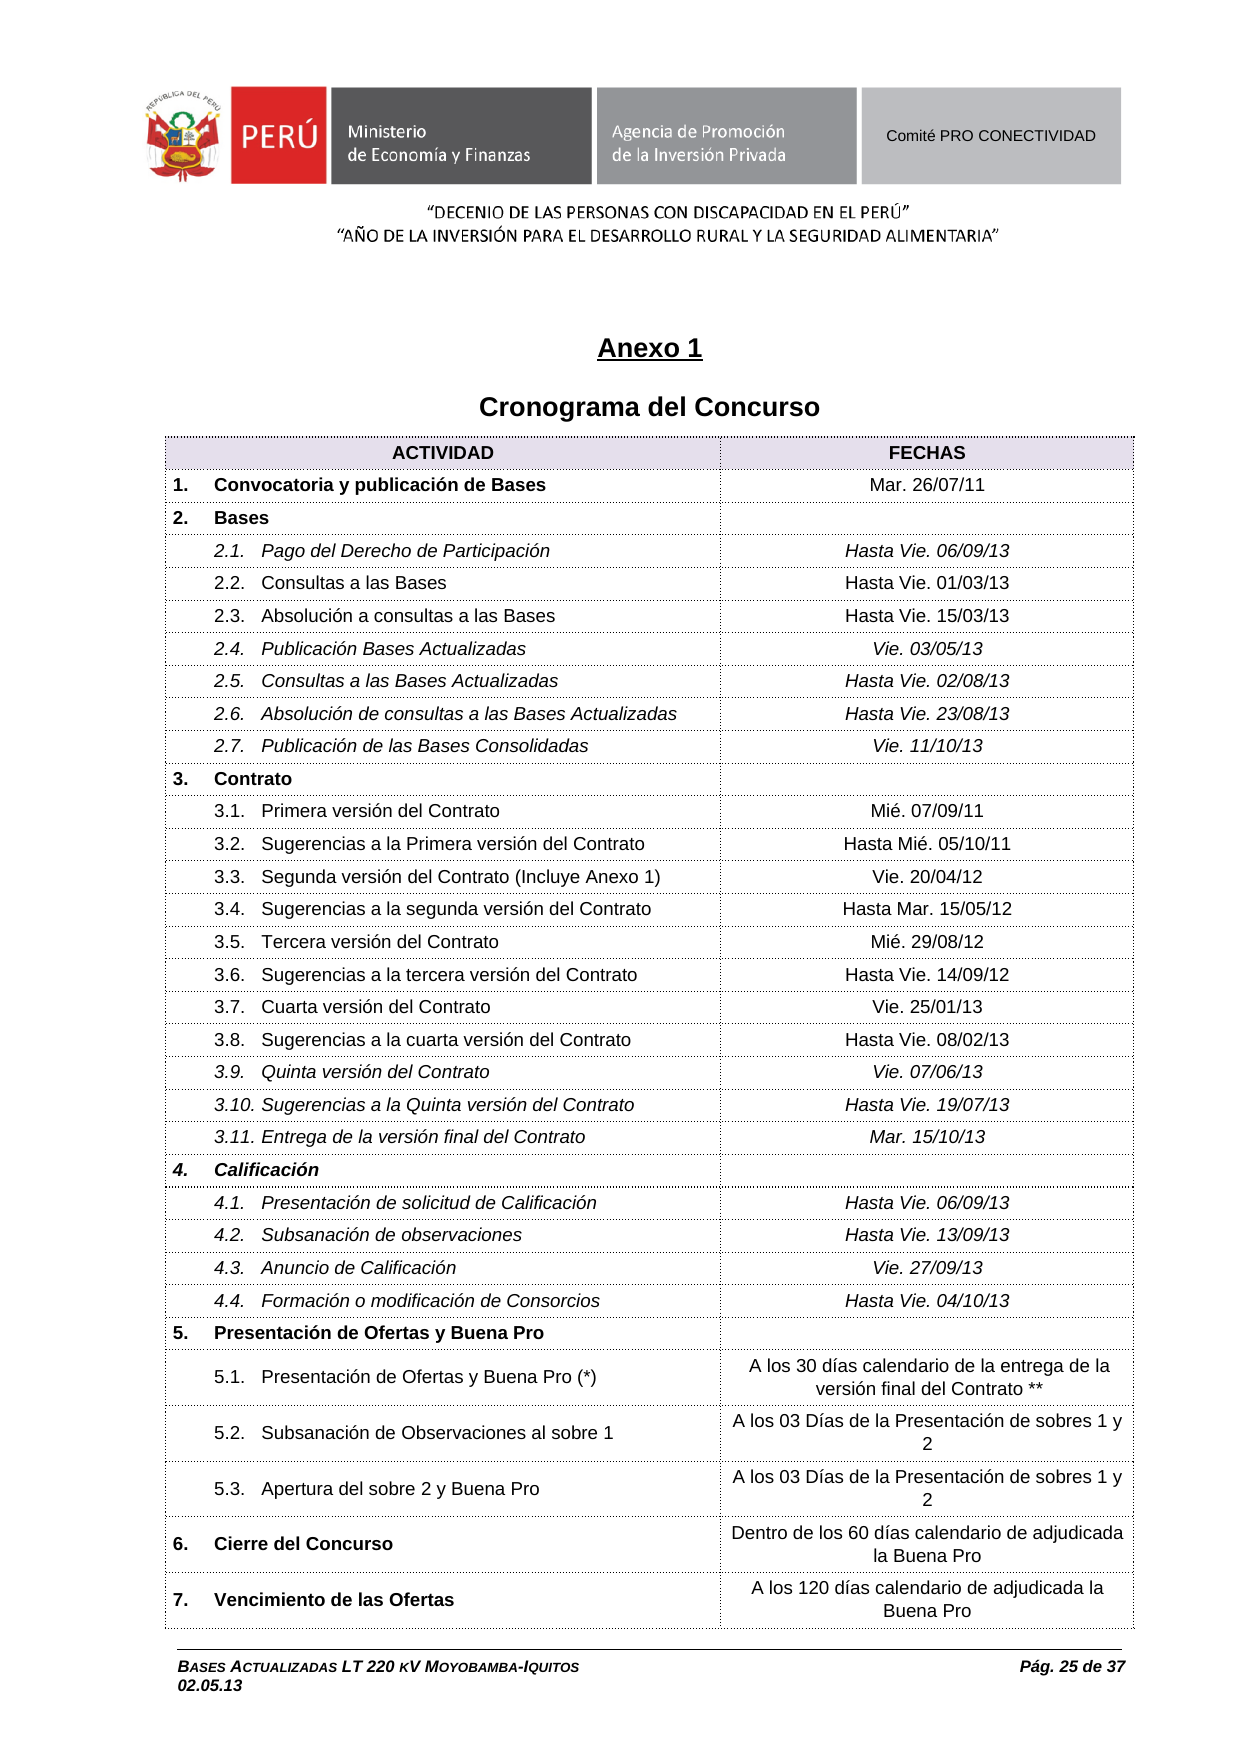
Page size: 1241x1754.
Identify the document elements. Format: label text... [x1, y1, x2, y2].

table_cell Mar. 15/10/13 [720, 1121, 1134, 1154]
table_header ACTIVIDAD [165, 436, 720, 469]
table_cell Hasta Vie. 04/10/13 [720, 1284, 1134, 1317]
table_cell 3.2. Sugerencias a la Primera versión del Contrato [165, 828, 720, 860]
table_cell 3.11. Entrega de la versión final del Contrato [165, 1121, 720, 1154]
table_cell 4.2. Subsanación de observaciones [165, 1219, 720, 1252]
table_cell 3.5. Tercera versión del Contrato [165, 926, 720, 958]
table_cell 1. Convocatoria y publicación de Bases [165, 469, 720, 502]
table_cell A los 30 días calendario de la entrega de la versión final del Contrato ** [720, 1349, 1134, 1405]
table_cell A los 03 Días de la Presentación de sobres 1 y 2 [720, 1405, 1134, 1461]
table_cell Hasta Vie. 13/09/13 [720, 1219, 1134, 1252]
table_cell Mié. 07/09/11 [720, 795, 1134, 828]
table_cell Dentro de los 60 días calendario de adjudicada la Buena Pro [720, 1516, 1134, 1572]
table_cell 6. Cierre del Concurso [165, 1516, 720, 1572]
table_cell Mar. 26/07/11 [720, 469, 1134, 502]
table_cell 3.1. Primera versión del Contrato [165, 795, 720, 828]
table_cell Vie. 27/09/13 [720, 1252, 1134, 1284]
table_cell Vie. 20/04/12 [720, 860, 1134, 893]
table_cell Mié. 29/08/12 [720, 926, 1134, 958]
table_header FECHAS [720, 436, 1134, 469]
table_cell 2.4. Publicación Bases Actualizadas [165, 632, 720, 665]
table_cell Hasta Vie. 08/02/13 [720, 1023, 1134, 1056]
table_cell 2. Bases [165, 502, 720, 534]
table_cell 3. Contrato [165, 763, 720, 795]
table_cell Vie. 03/05/13 [720, 632, 1134, 665]
table_cell 7. Vencimiento de las Ofertas [165, 1572, 720, 1627]
table_cell 3.6. Sugerencias a la tercera versión del Contrato [165, 958, 720, 991]
table_cell [720, 502, 1134, 534]
table_cell Hasta Vie. 06/09/13 [720, 534, 1134, 567]
table_cell A los 120 días calendario de adjudicada la Buena Pro [720, 1572, 1134, 1627]
table_cell Hasta Vie. 15/03/13 [720, 600, 1134, 632]
table_cell Hasta Mié. 05/10/11 [720, 828, 1134, 860]
table_cell 2.3. Absolución a consultas a las Bases [165, 600, 720, 632]
table_cell 4.4. Formación o modificación de Consorcios [165, 1284, 720, 1317]
table_cell [720, 1154, 1134, 1186]
table_cell 3.10. Sugerencias a la Quinta versión del Contrato [165, 1089, 720, 1121]
table_cell Vie. 25/01/13 [720, 991, 1134, 1023]
table_cell Hasta Vie. 01/03/13 [720, 567, 1134, 599]
table_cell Hasta Vie. 23/08/13 [720, 697, 1134, 730]
table_cell 2.7. Publicación de las Bases Consolidadas [165, 730, 720, 762]
table_cell Hasta Vie. 02/08/13 [720, 665, 1134, 697]
picture [142, 85, 1122, 245]
table_cell 4. Calificación [165, 1154, 720, 1186]
text Anexo 1 [177, 332, 1122, 363]
table_cell 2.6. Absolución de consultas a las Bases Actualizadas [165, 697, 720, 730]
table_cell Hasta Vie. 06/09/13 [720, 1186, 1134, 1219]
table_cell A los 03 Días de la Presentación de sobres 1 y 2 [720, 1461, 1134, 1516]
table_cell 5.1. Presentación de Ofertas y Buena Pro (*) [165, 1349, 720, 1405]
table_cell Vie. 11/10/13 [720, 730, 1134, 762]
table_cell Hasta Mar. 15/05/12 [720, 893, 1134, 926]
table_cell 3.4. Sugerencias a la segunda versión del Contrato [165, 893, 720, 926]
table_cell [720, 1317, 1134, 1349]
text Cronograma del Concurso [177, 391, 1122, 422]
table_cell 5.3. Apertura del sobre 2 y Buena Pro [165, 1461, 720, 1516]
table_cell 3.3. Segunda versión del Contrato (Incluye Anexo 1) [165, 860, 720, 893]
table_cell 3.9. Quinta versión del Contrato [165, 1056, 720, 1088]
table_cell Hasta Vie. 19/07/13 [720, 1089, 1134, 1121]
table_cell 3.8. Sugerencias a la cuarta versión del Contrato [165, 1023, 720, 1056]
table_cell 5. Presentación de Ofertas y Buena Pro [165, 1317, 720, 1349]
table_cell 2.5. Consultas a las Bases Actualizadas [165, 665, 720, 697]
table_cell 2.1. Pago del Derecho de Participación [165, 534, 720, 567]
table_cell 4.1. Presentación de solicitud de Calificación [165, 1186, 720, 1219]
table_cell 4.3. Anuncio de Calificación [165, 1252, 720, 1284]
table_cell 5.2. Subsanación de Observaciones al sobre 1 [165, 1405, 720, 1461]
table_cell Vie. 07/06/13 [720, 1056, 1134, 1088]
table_cell 3.7. Cuarta versión del Contrato [165, 991, 720, 1023]
table_cell [720, 763, 1134, 795]
table_cell Hasta Vie. 14/09/12 [720, 958, 1134, 991]
table_cell 2.2. Consultas a las Bases [165, 567, 720, 599]
